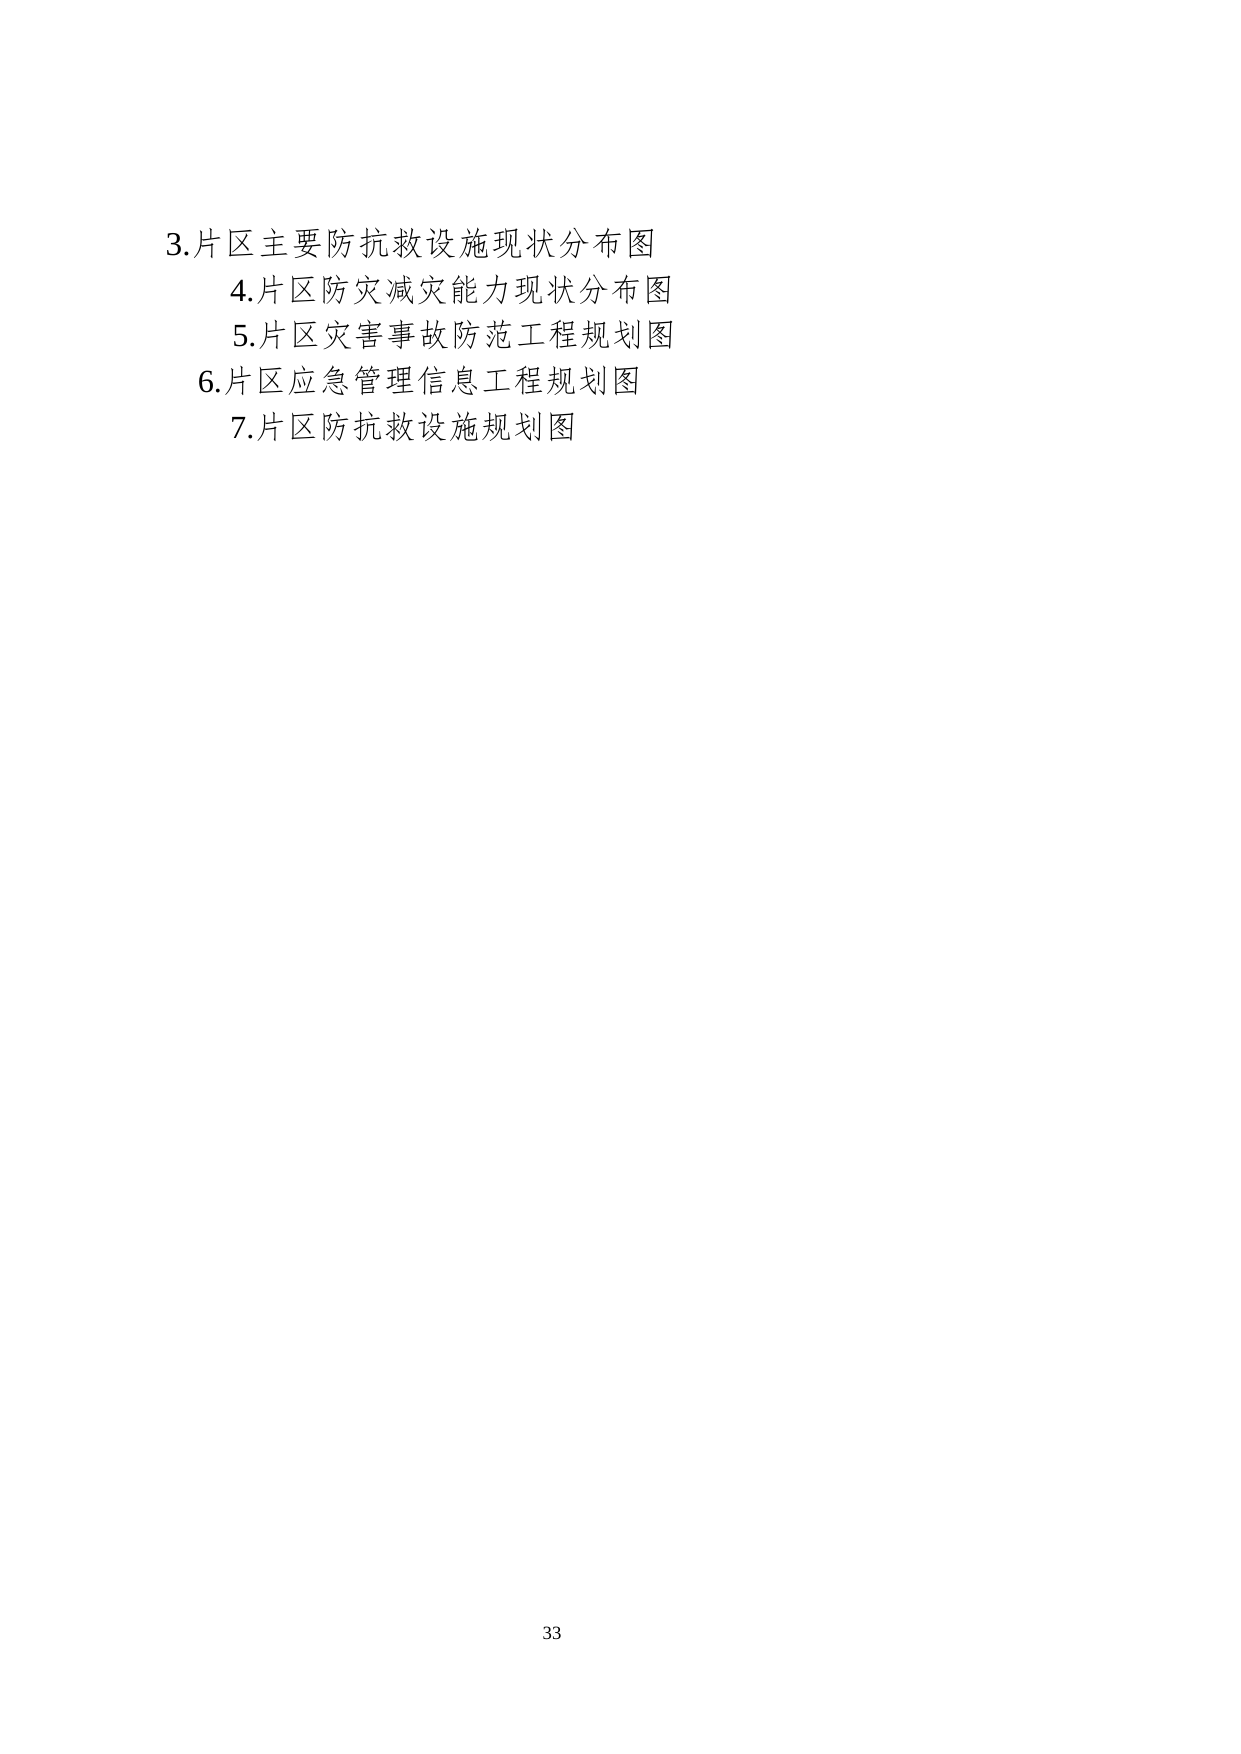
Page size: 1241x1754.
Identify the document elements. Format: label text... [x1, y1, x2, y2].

subtitle 6.片区应急管理信息工程规划图 [165, 357, 1087, 403]
text 4.片区防灾减灾能力现状分布图 [165, 266, 1087, 311]
text 5.片区灾害事故防范工程规划图 [165, 311, 1087, 357]
subtitle 7.片区防抗救设施规划图 [165, 403, 1087, 448]
subtitle 3.片区主要防抗救设施现状分布图 [165, 220, 1087, 266]
